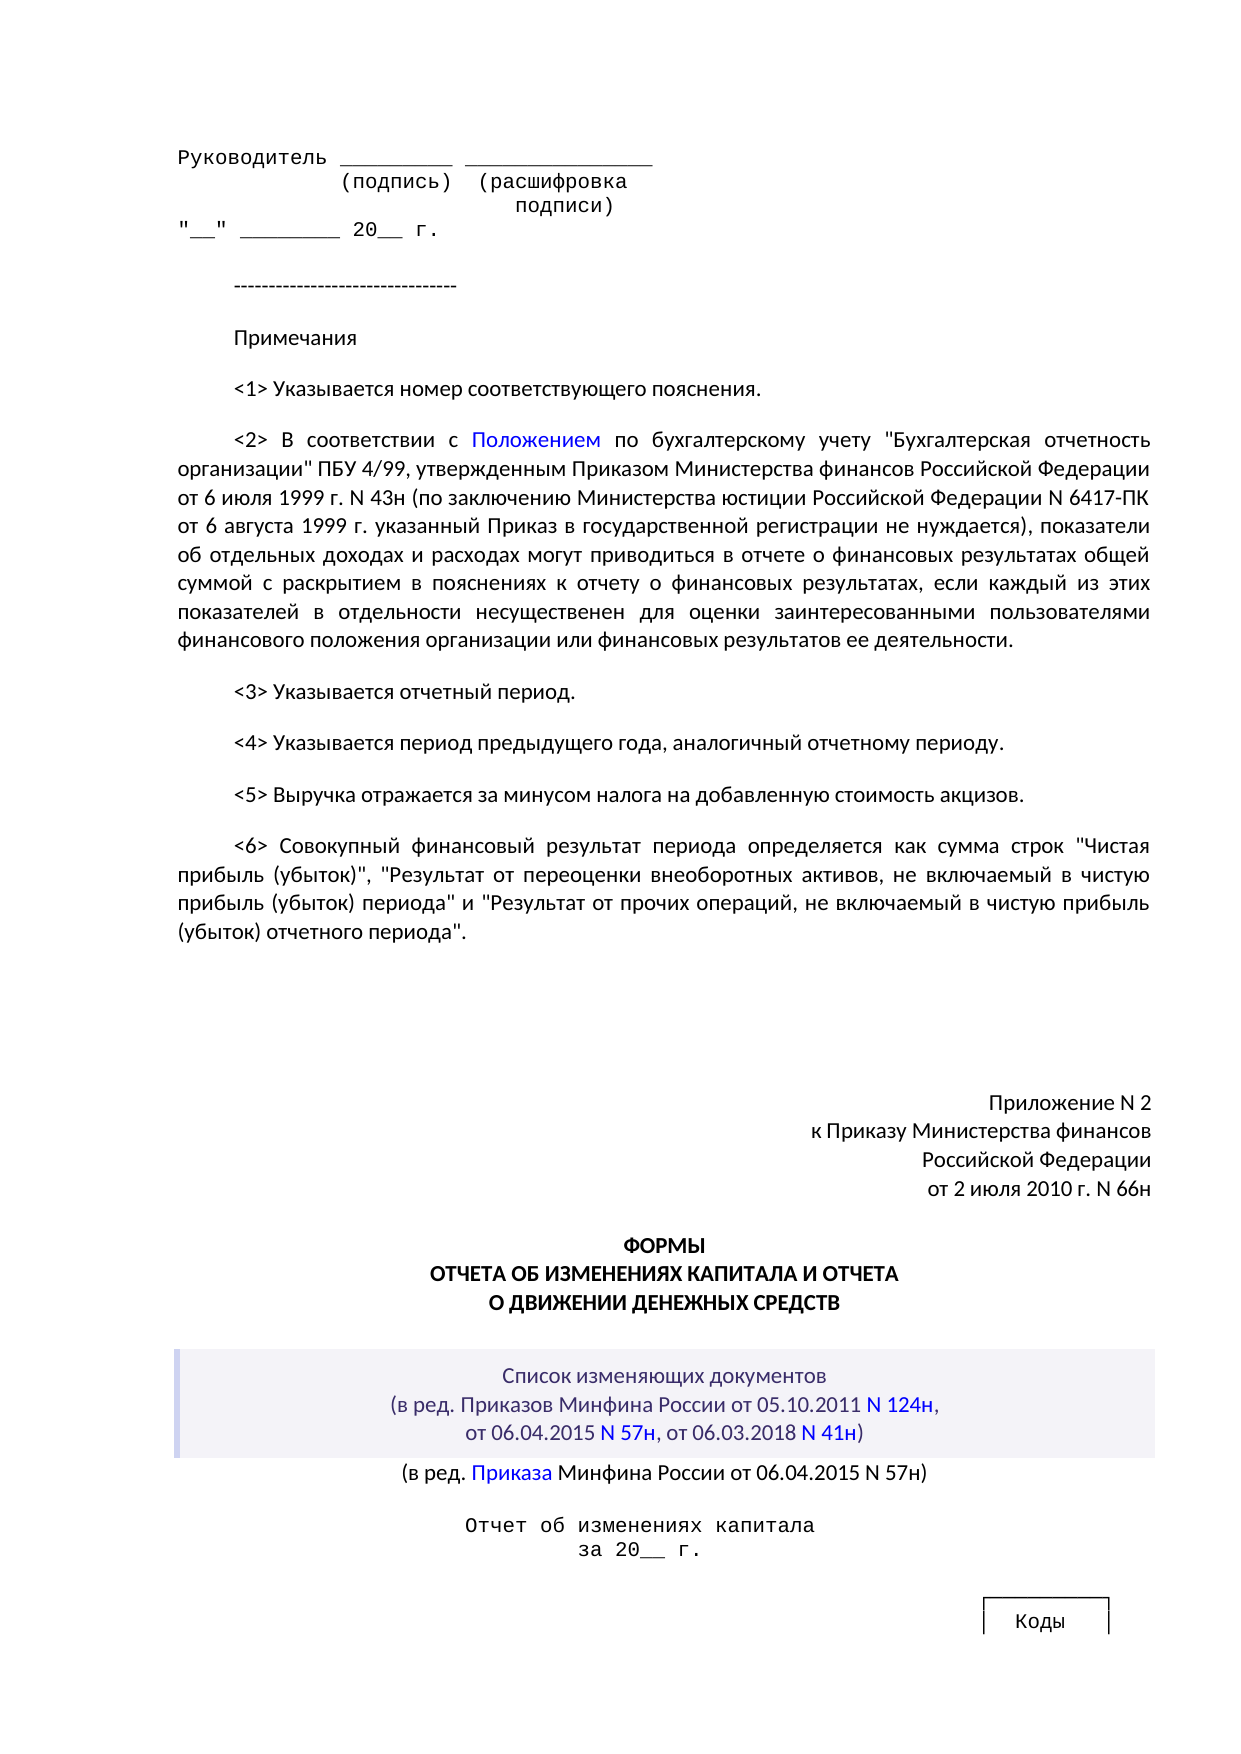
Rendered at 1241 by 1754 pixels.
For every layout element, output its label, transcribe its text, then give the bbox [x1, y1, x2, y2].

text Руководитель _________ _______________ [177, 147, 1152, 171]
text "__" ________ 20__ г. [177, 218, 1152, 242]
text к Приказу Министерства финансов [177, 1116, 1152, 1145]
text (подпись) (расшифровка [177, 171, 1152, 194]
text за 20__ г. [177, 1539, 1152, 1563]
text <2> В соответствии с Положением по бухгалтерскому учету "Бухгалтерская отчетность организации" ПБУ 4/99, утвержденным Приказом Министерства финансов Российской Федерации от 6 июля 1999 г. N 43н (по заключению Министерства юстиции Российской Федерации N 6417-ПК от 6 августа 1999 г. указанный Приказ в государственной регистрации не нуждается), показатели об отдельных доходах и расходах могут приводиться в отчете о финансовых результатах общей суммой с раскрытием в пояснениях к отчету о финансовых результатах, если каждый из этих показателей в отдельности несущественен для оценки заинтересованными пользователями финансового положения организации или финансовых результатов ее деятельности. [177, 425, 1152, 654]
title О ДВИЖЕНИИ ДЕНЕЖНЫХ СРЕДСТВ [177, 1288, 1152, 1316]
text <5> Выручка отражается за минусом налога на добавленную стоимость акцизов. [177, 779, 1152, 808]
text <1> Указывается номер соответствующего пояснения. [177, 374, 1152, 402]
text <4> Указывается период предыдущего года, аналогичный отчетному периоду. [177, 728, 1152, 757]
title ФОРМЫ [177, 1231, 1152, 1259]
text │ Коды │ [177, 1611, 1152, 1635]
text -------------------------------- [177, 271, 1152, 299]
text (в ред. Приказа Минфина России от 06.04.2015 N 57н) [177, 1458, 1152, 1487]
text Российской Федерации [177, 1145, 1152, 1173]
table_header Список изменяющих документов (в ред. Приказов Минфина России от 05.10.2011 N 124н, от 06.04.2015 N 57н, от 06.03.2018 N 41н) [180, 1349, 1149, 1458]
text ┌─────────┐ [177, 1587, 1152, 1611]
text <3> Указывается отчетный период. [177, 677, 1152, 705]
text Приложение N 2 [177, 1088, 1152, 1116]
title ОТЧЕТА ОБ ИЗМЕНЕНИЯХ КАПИТАЛА И ОТЧЕТА [177, 1259, 1152, 1288]
text Отчет об изменениях капитала [177, 1515, 1152, 1539]
text <6> Совокупный финансовый результат периода определяется как сумма строк "Чистая прибыль (убыток)", "Результат от переоценки внеоборотных активов, не включаемый в чистую прибыль (убыток) периода" и "Результат от прочих операций, не включаемый в чистую прибыль (убыток) отчетного периода". [177, 831, 1152, 945]
text подписи) [177, 194, 1152, 218]
text Примечания [177, 322, 1152, 351]
text от 2 июля 2010 г. N 66н [177, 1173, 1152, 1202]
